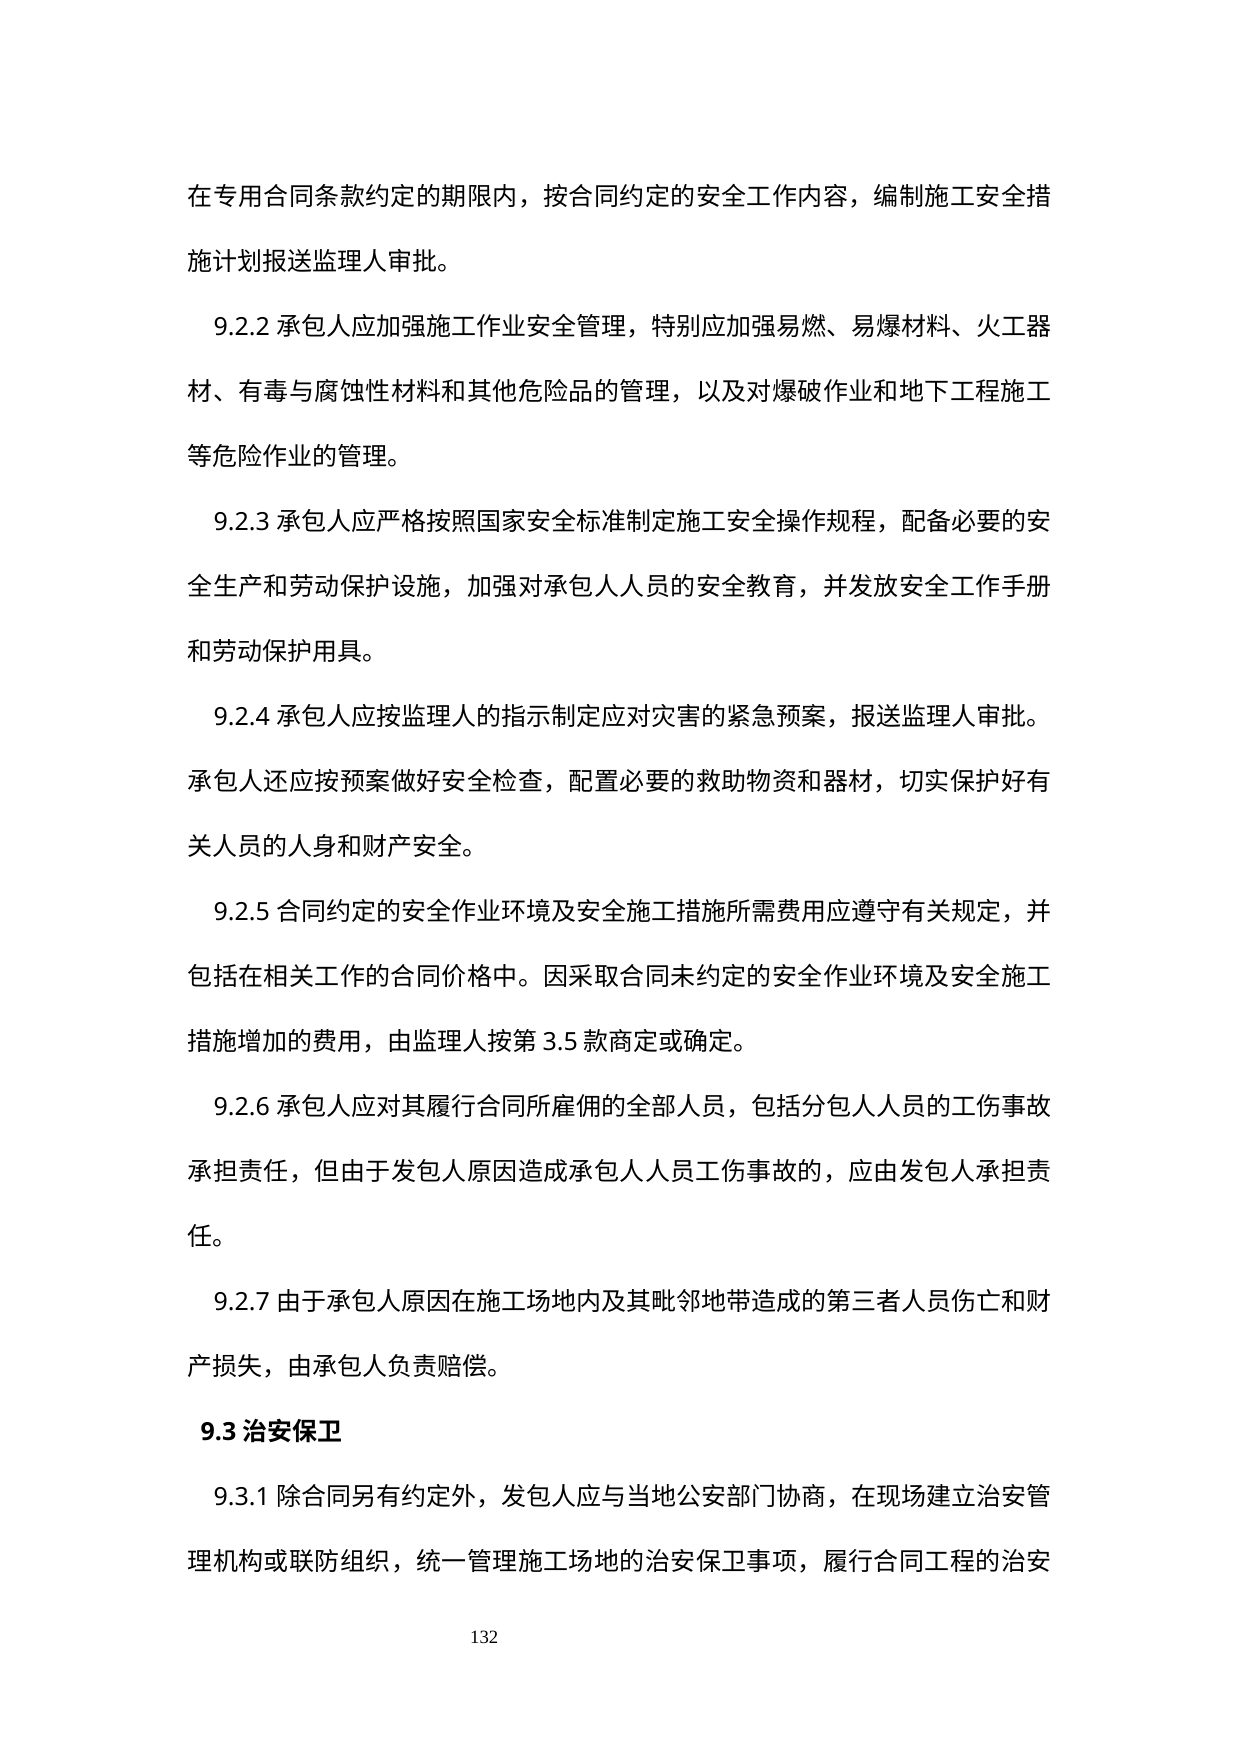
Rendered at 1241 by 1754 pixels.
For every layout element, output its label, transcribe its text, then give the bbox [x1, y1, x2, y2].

text 9.2.7 由于承包人原因在施工场地内及其毗邻地带造成的第三者人员伤亡和财产损失，由承包人负责赔偿。 [187, 1267, 1053, 1397]
text 9.2.6 承包人应对其履行合同所雇佣的全部人员，包括分包人人员的工伤事故承担责任，但由于发包人原因造成承包人人员工伤事故的，应由发包人承担责任。 [187, 1072, 1053, 1267]
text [187, 1462, 1053, 1592]
text 9.2.2 承包人应加强施工作业安全管理，特别应加强易燃、易爆材料、火工器材、有毒与腐蚀性材料和其他危险品的管理，以及对爆破作业和地下工程施工等危险作业的管理。 [187, 292, 1053, 487]
text 9.2.4 承包人应按监理人的指示制定应对灾害的紧急预案，报送监理人审批。承包人还应按预案做好安全检查，配置必要的救助物资和器材，切实保护好有关人员的人身和财产安全。 [187, 682, 1053, 877]
text 9.2.5 合同约定的安全作业环境及安全施工措施所需费用应遵守有关规定，并包括在相关工作的合同价格中。因采取合同未约定的安全作业环境及安全施工措施增加的费用，由监理人按第3.5款商定或确定。 [187, 877, 1053, 1072]
subtitle 9.3 治安保卫 [187, 1397, 1053, 1462]
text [187, 162, 1053, 292]
text 9.2.3 承包人应严格按照国家安全标准制定施工安全操作规程，配备必要的安全生产和劳动保护设施，加强对承包人人员的安全教育，并发放安全工作手册和劳动保护用具。 [187, 487, 1053, 682]
